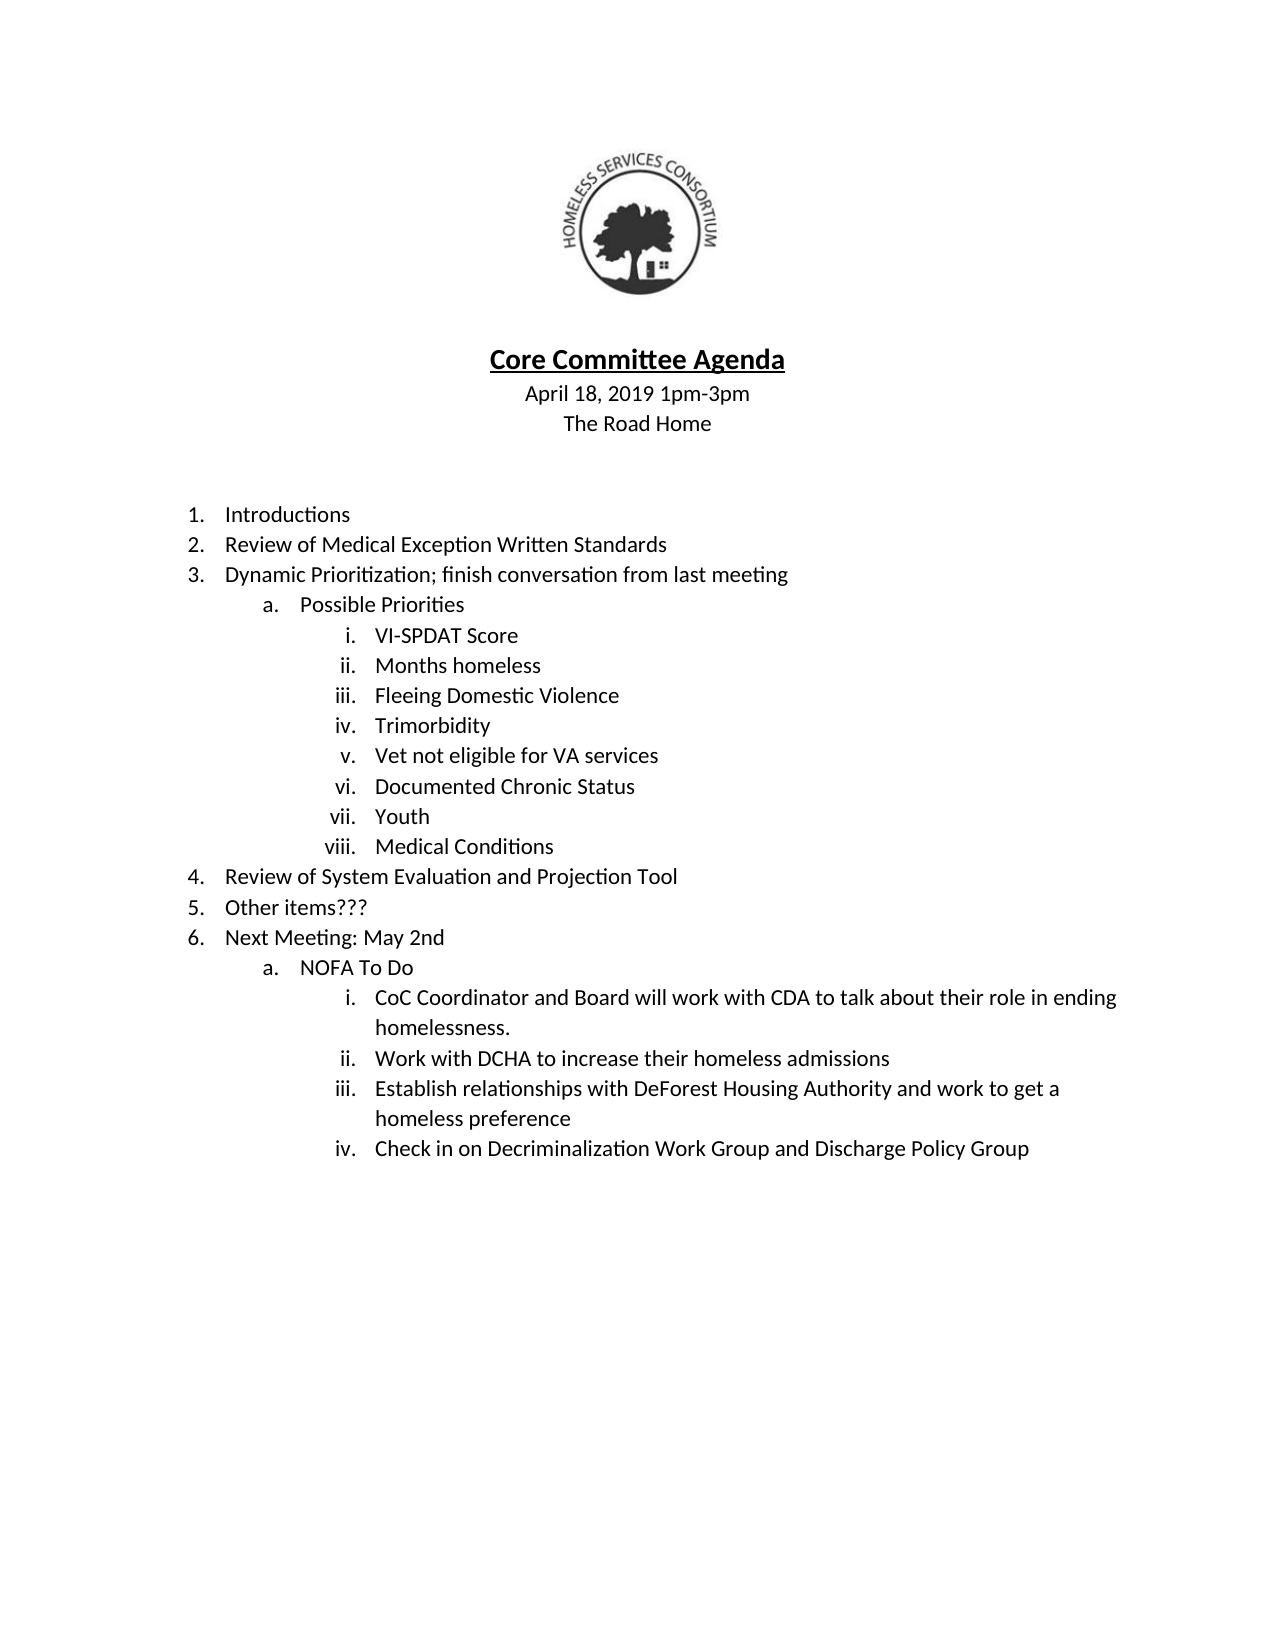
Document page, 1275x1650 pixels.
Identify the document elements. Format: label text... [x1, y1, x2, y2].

list Documented Chronic Status [356, 772, 1125, 800]
list Possible Priorities [262, 591, 1125, 619]
list Next Meeting: May 2nd [187, 923, 1125, 951]
list Review of System Evaluation and Projection Tool [187, 862, 1125, 891]
picture [552, 149, 723, 300]
list Other items??? [187, 893, 1125, 921]
list Dynamic Prioritization; finish conversation from last meeting [187, 560, 1125, 588]
text April 18, 2019 1pm-3pm [150, 379, 1125, 407]
list NOFA To Do [262, 953, 1125, 981]
text The Road Home [150, 409, 1125, 437]
list CoC Coordinator and Board will work with CDA to talk about their role in ending homelessness. [356, 983, 1125, 1042]
list Vet not eligible for VA services [356, 742, 1125, 770]
text Core Committee Agenda [150, 341, 1125, 376]
list Review of Medical Exception Written Standards [187, 530, 1125, 558]
list Medical Conditions [356, 832, 1125, 860]
list Establish relationships with DeForest Housing Authority and work to get a homeless preference [356, 1074, 1125, 1132]
list Check in on Decriminalization Work Group and Discharge Policy Group [356, 1134, 1125, 1162]
list VI-SPDAT Score [356, 621, 1125, 649]
list Youth [356, 802, 1125, 830]
list Fleeing Domestic Violence [356, 681, 1125, 709]
list Trimorbidity [356, 711, 1125, 739]
list Months homeless [356, 651, 1125, 679]
list Work with DCHA to increase their homeless admissions [356, 1044, 1125, 1072]
list Introductions [187, 500, 1125, 528]
